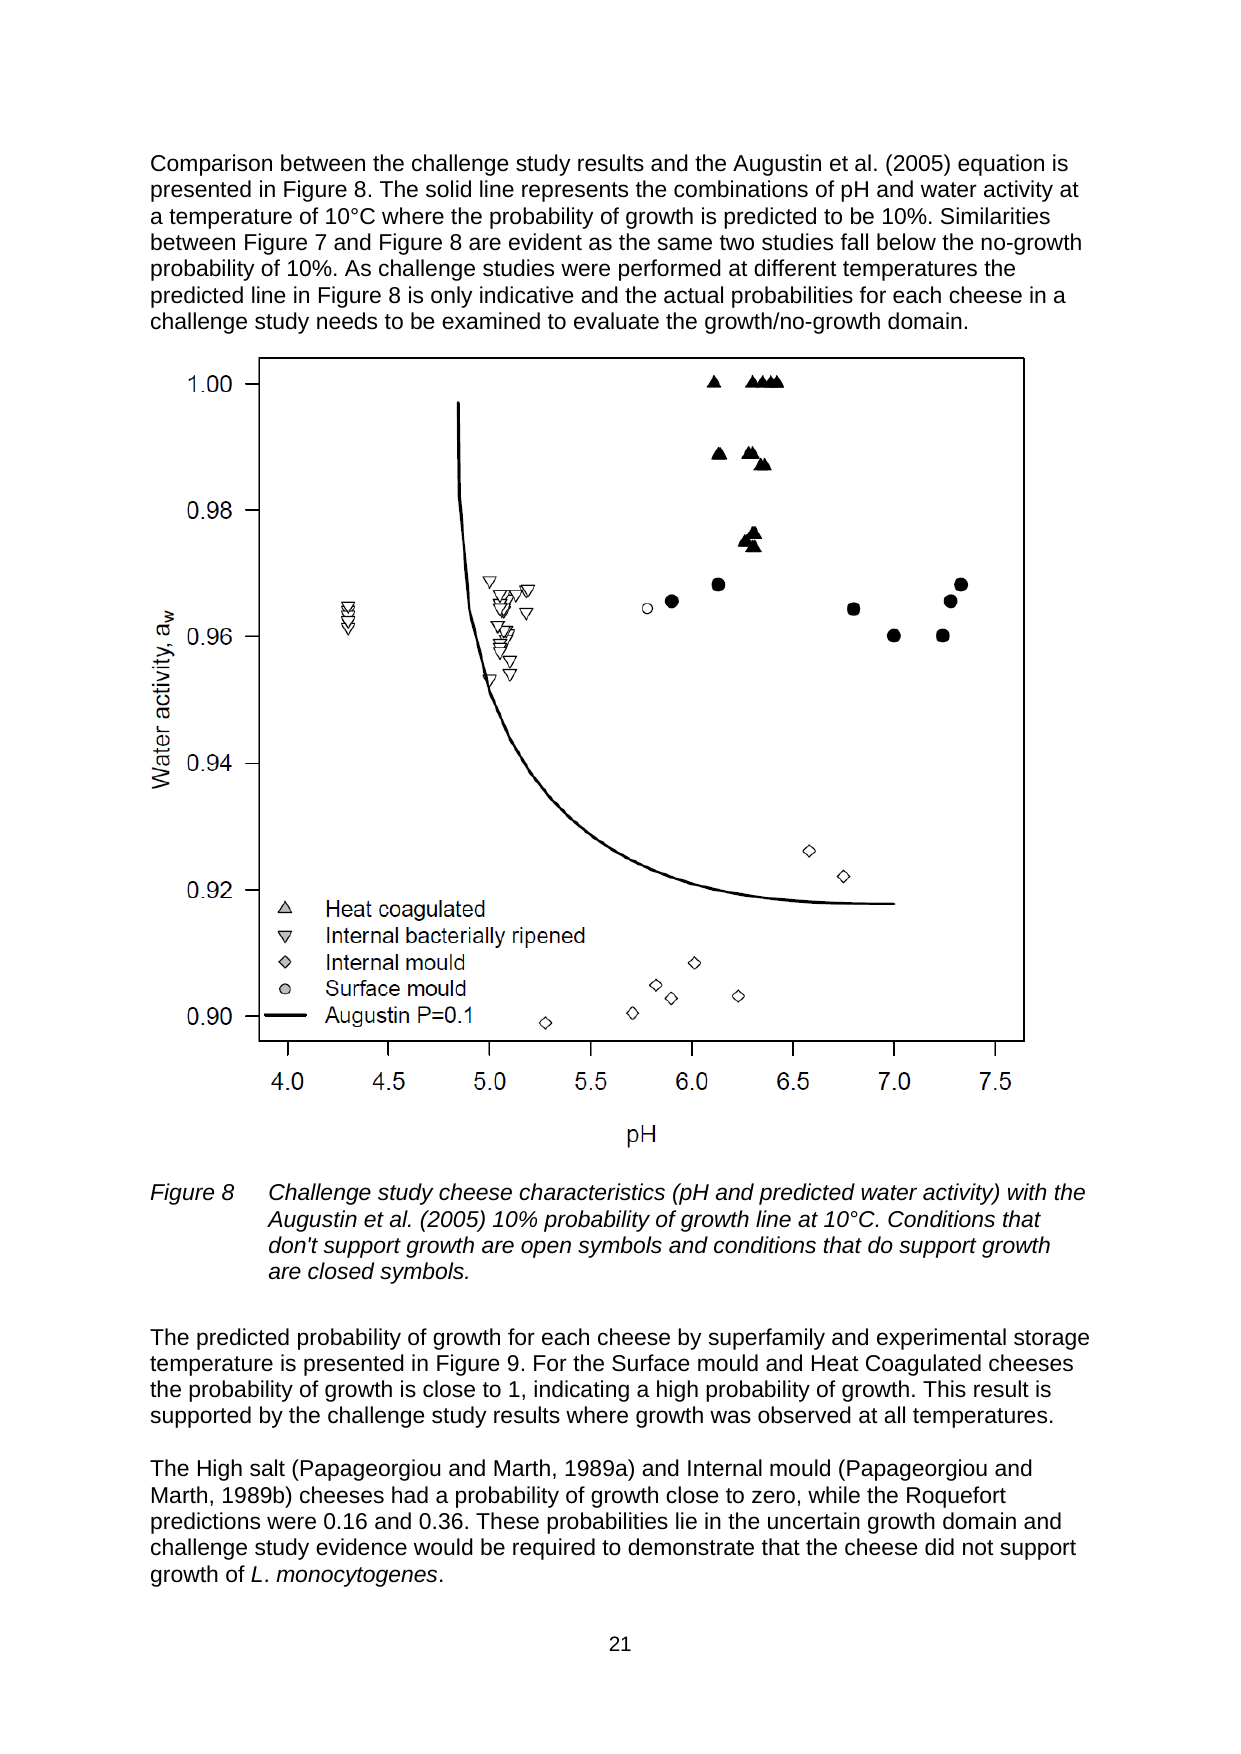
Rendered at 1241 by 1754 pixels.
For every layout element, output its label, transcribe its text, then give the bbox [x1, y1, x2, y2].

text Comparison between the challenge study results and the Augustin et al. (2005) equation is presented in Figure 8. The solid line represents the combinations of pH and water activity at a temperature of 10°C where the probability of growth is predicted to be 10%. Similarities between Figure 7 and Figure 8 are evident as the same two studies fall below the no-growth probability of 10%. As challenge studies were performed at different temperatures the predicted line in Figure 8 is only indicative and the actual probabilities for each cheese in a challenge study needs to be examined to evaluate the growth/no-growth domain. [150, 150, 1090, 334]
text The predicted probability of growth for each cheese by superfamily and experimental storage temperature is presented in Figure 9. For the Surface mould and Heat Coagulated cheeses the probability of growth is close to 1, indicating a high probability of growth. This result is supported by the challenge study results where growth was observed at all temperatures. [150, 1323, 1090, 1429]
text The High salt (Papageorgiou and Marth, 1989a) and Internal mould (Papageorgiou and Marth, 1989b) cheeses had a probability of growth close to zero, while the Roquefort predictions were 0.16 and 0.36. These probabilities lie in the uncertain growth domain and challenge study evidence would be required to demonstrate that the cheese did not support growth of L. monocytogenes. [150, 1455, 1090, 1587]
subtitle Figure 8 Challenge study cheese characteristics (pH and predicted water activity) with the Augustin et al. (2005) 10% probability of growth line at 10°C. Conditions that don't support growth are open symbols and conditions that do support growth are closed symbols. [150, 1179, 1090, 1284]
picture [150, 334, 1071, 1167]
